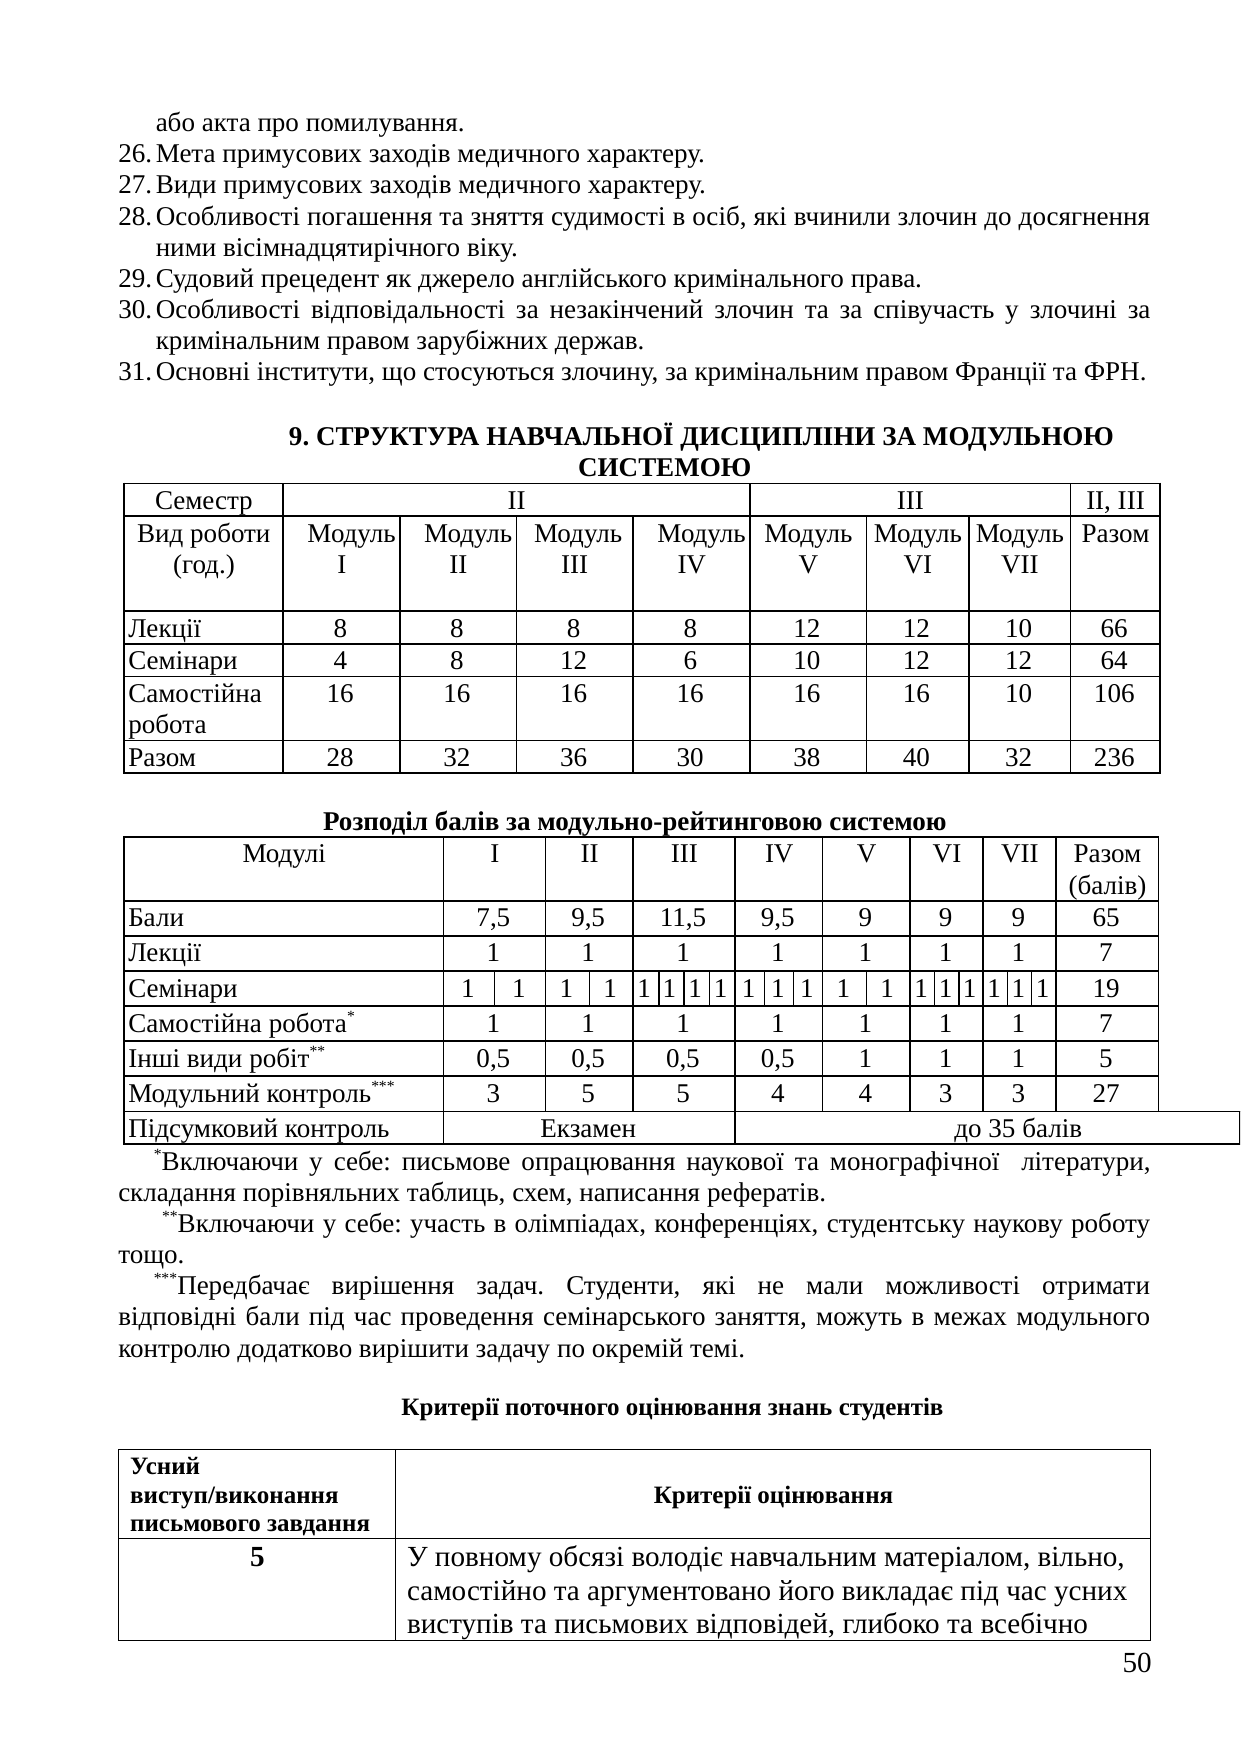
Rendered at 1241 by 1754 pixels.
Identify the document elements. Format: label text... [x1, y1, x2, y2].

table_cell 4 [284, 645, 399, 676]
table_header ІІ [284, 484, 749, 515]
table_cell 19 [1057, 972, 1158, 1005]
text Розподіл балів за модульно-рейтинговою системою [118, 805, 1152, 836]
table_header VII [984, 838, 1055, 900]
table_cell 1 [911, 937, 982, 970]
list Види примусових заходів медичного характеру. [118, 169, 1152, 200]
text *Включаючи у себе: письмове опрацювання наукової та монографічної літератури, складання порівняльних таблиць, схем, написання рефератів. [118, 1145, 1152, 1207]
table_cell 66 [1071, 612, 1159, 643]
table_header ІІІ [751, 484, 1070, 515]
text ***Передбачає вирішення задач. Студенти, які не мали можливості отримати відповідні бали під час проведення семінарського заняття, можуть в межах модульного контролю додатково вирішити задачу по окремій темі. [118, 1269, 1152, 1363]
table_cell 1 [660, 972, 683, 1005]
table_cell 236 [1071, 741, 1159, 772]
table_cell Семінари [125, 972, 443, 1005]
table_header IV [736, 838, 822, 900]
table_cell Підсумковий контроль [125, 1112, 443, 1143]
table_header Разом (балів) [1057, 838, 1158, 900]
text **Включаючи у себе: участь в олімпіадах, конференціях, студентську наукову роботу тощо. [118, 1207, 1152, 1269]
table_cell 1 [685, 972, 709, 1005]
table_cell 10 [751, 645, 866, 676]
list Судовий прецедент як джерело англійського кримінального права. [118, 262, 1152, 293]
table_cell 3 [984, 1077, 1055, 1111]
table_cell 3 [444, 1077, 545, 1111]
table_cell 16 [401, 677, 516, 739]
table_cell 5 [119, 1539, 395, 1640]
text 9. СТРУКТУРА НАВЧАЛЬНОЇ ДИСЦИПЛІНИ ЗА МОДУЛЬНОЮ СИСТЕМОЮ [178, 420, 1152, 482]
table_cell Разом [125, 741, 282, 772]
list Мета примусових заходів медичного характеру. [118, 137, 1152, 169]
table_cell 0,5 [736, 1042, 822, 1075]
table_cell Модульний контроль*** [125, 1077, 443, 1111]
table_cell 1 [634, 1007, 734, 1040]
table_cell 32 [970, 741, 1070, 772]
table_cell 27 [1057, 1077, 1158, 1111]
table_cell 5 [634, 1077, 734, 1111]
table_cell 1 [546, 937, 632, 970]
table_cell 1 [911, 972, 934, 1005]
table_cell 1 [634, 972, 658, 1005]
list Особливості відповідальності за незакінчений злочин та за співучасть у злочині за кримінальним правом зарубіжних держав. [118, 293, 1152, 356]
table_header Критерії оцінювання [396, 1450, 1150, 1538]
table_cell 10 [970, 677, 1070, 739]
table_header III [634, 838, 734, 900]
table_cell 5 [546, 1077, 632, 1111]
list Основні інститути, що стосуються злочину, за кримінальним правом Франції та ФРН. [118, 356, 1152, 387]
table_cell 1 [546, 972, 589, 1005]
table_cell 8 [401, 612, 516, 643]
table_cell 1 [984, 972, 1007, 1005]
table_cell 1 [911, 1007, 982, 1040]
table_header V [823, 838, 909, 900]
table_header Усний виступ/виконання письмового завдання [119, 1450, 395, 1538]
table_cell 9,5 [546, 902, 632, 935]
table_cell Модуль IV [634, 517, 749, 610]
table_cell 1 [867, 972, 909, 1005]
table_header ІІ [546, 838, 632, 900]
table_cell 9 [984, 902, 1055, 935]
table_cell 16 [517, 677, 632, 739]
table_cell 1 [710, 972, 734, 1005]
table_cell 1 [1008, 972, 1031, 1005]
table_cell 3 [911, 1077, 982, 1111]
table_cell 1 [823, 1007, 909, 1040]
table_header Семестр [125, 484, 282, 515]
table_cell 16 [867, 677, 968, 739]
table_cell 1 [590, 972, 632, 1005]
table_cell 32 [401, 741, 516, 772]
table_cell 1 [736, 1007, 822, 1040]
table_cell Бали [125, 902, 443, 935]
table_cell 12 [970, 645, 1070, 676]
table_cell 4 [823, 1077, 909, 1111]
table_cell 7,5 [444, 902, 545, 935]
table_cell 1 [794, 972, 822, 1005]
table_cell 38 [751, 741, 866, 772]
table_cell 1 [444, 972, 494, 1005]
table_cell 1 [736, 972, 764, 1005]
table_cell Модуль VII [970, 517, 1070, 610]
table_cell 1 [984, 937, 1055, 970]
table_cell 40 [867, 741, 968, 772]
table_cell Інші види робіт** [125, 1042, 443, 1075]
table_cell 7 [1057, 1007, 1158, 1040]
table_cell 28 [284, 741, 399, 772]
table_cell 12 [867, 645, 968, 676]
table_cell 1 [546, 1007, 632, 1040]
table_cell 64 [1071, 645, 1159, 676]
table_header VI [911, 838, 982, 900]
table_cell 1 [960, 972, 982, 1005]
table_cell 8 [284, 612, 399, 643]
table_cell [396, 1539, 1150, 1640]
table_cell Вид роботи (год.) [125, 517, 282, 610]
table_cell 7 [1057, 937, 1158, 970]
table_cell 1 [736, 937, 822, 970]
table_cell 1 [495, 972, 545, 1005]
table_cell 8 [401, 645, 516, 676]
table_cell 1 [634, 937, 734, 970]
table_cell 1 [823, 972, 866, 1005]
table_cell 1 [444, 1007, 545, 1040]
table_cell Семінари [125, 645, 282, 676]
text Критерії поточного оцінювання знань студентів [118, 1392, 1152, 1420]
table_cell до 35 балів [736, 1112, 1239, 1143]
table_cell Самостійна робота [125, 677, 282, 739]
table_cell 106 [1071, 677, 1159, 739]
table_header І [444, 838, 545, 900]
table_header ІІ, ІІІ [1071, 484, 1159, 515]
table_cell Екзамен [444, 1112, 734, 1143]
table_cell 1 [823, 1042, 909, 1075]
list Особливості погашення та зняття судимості в осіб, які вчинили злочин до досягнення ними вісімнадцятирічного віку. [118, 200, 1152, 262]
table_cell 36 [517, 741, 632, 772]
table_cell 11,5 [634, 902, 734, 935]
table_cell Лекції [125, 937, 443, 970]
table_cell Модуль VI [867, 517, 968, 610]
table_cell Модуль ІІІ [517, 517, 632, 610]
table_cell 10 [970, 612, 1070, 643]
table_cell Разом [1071, 517, 1159, 610]
table_cell 4 [736, 1077, 822, 1111]
table_cell 1 [911, 1042, 982, 1075]
table_cell 30 [634, 741, 749, 772]
table_cell 16 [751, 677, 866, 739]
table_cell 12 [867, 612, 968, 643]
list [118, 106, 1152, 137]
table_cell 1 [444, 937, 545, 970]
table_cell 0,5 [444, 1042, 545, 1075]
table_cell 1 [935, 972, 958, 1005]
table_cell Модуль V [751, 517, 866, 610]
table_cell 8 [517, 612, 632, 643]
table_cell 1 [1032, 972, 1055, 1005]
table_cell Модуль І [284, 517, 399, 610]
table_header Модулі [125, 838, 443, 900]
table_cell Самостійна робота* [125, 1007, 443, 1040]
table_cell 16 [284, 677, 399, 739]
table_cell 12 [751, 612, 866, 643]
table_cell 1 [984, 1042, 1055, 1075]
table_cell 0,5 [634, 1042, 734, 1075]
table_cell 65 [1057, 902, 1158, 935]
table_cell 9 [823, 902, 909, 935]
table_cell 6 [634, 645, 749, 676]
table_cell 1 [823, 937, 909, 970]
table_cell Лекції [125, 612, 282, 643]
table_cell 16 [634, 677, 749, 739]
table_cell 1 [984, 1007, 1055, 1040]
table_cell Модуль ІІ [401, 517, 516, 610]
table_cell 8 [634, 612, 749, 643]
table_cell 9,5 [736, 902, 822, 935]
table_cell 1 [765, 972, 793, 1005]
table_cell 9 [911, 902, 982, 935]
table_cell 5 [1057, 1042, 1158, 1075]
table_cell 12 [517, 645, 632, 676]
table_cell 0,5 [546, 1042, 632, 1075]
